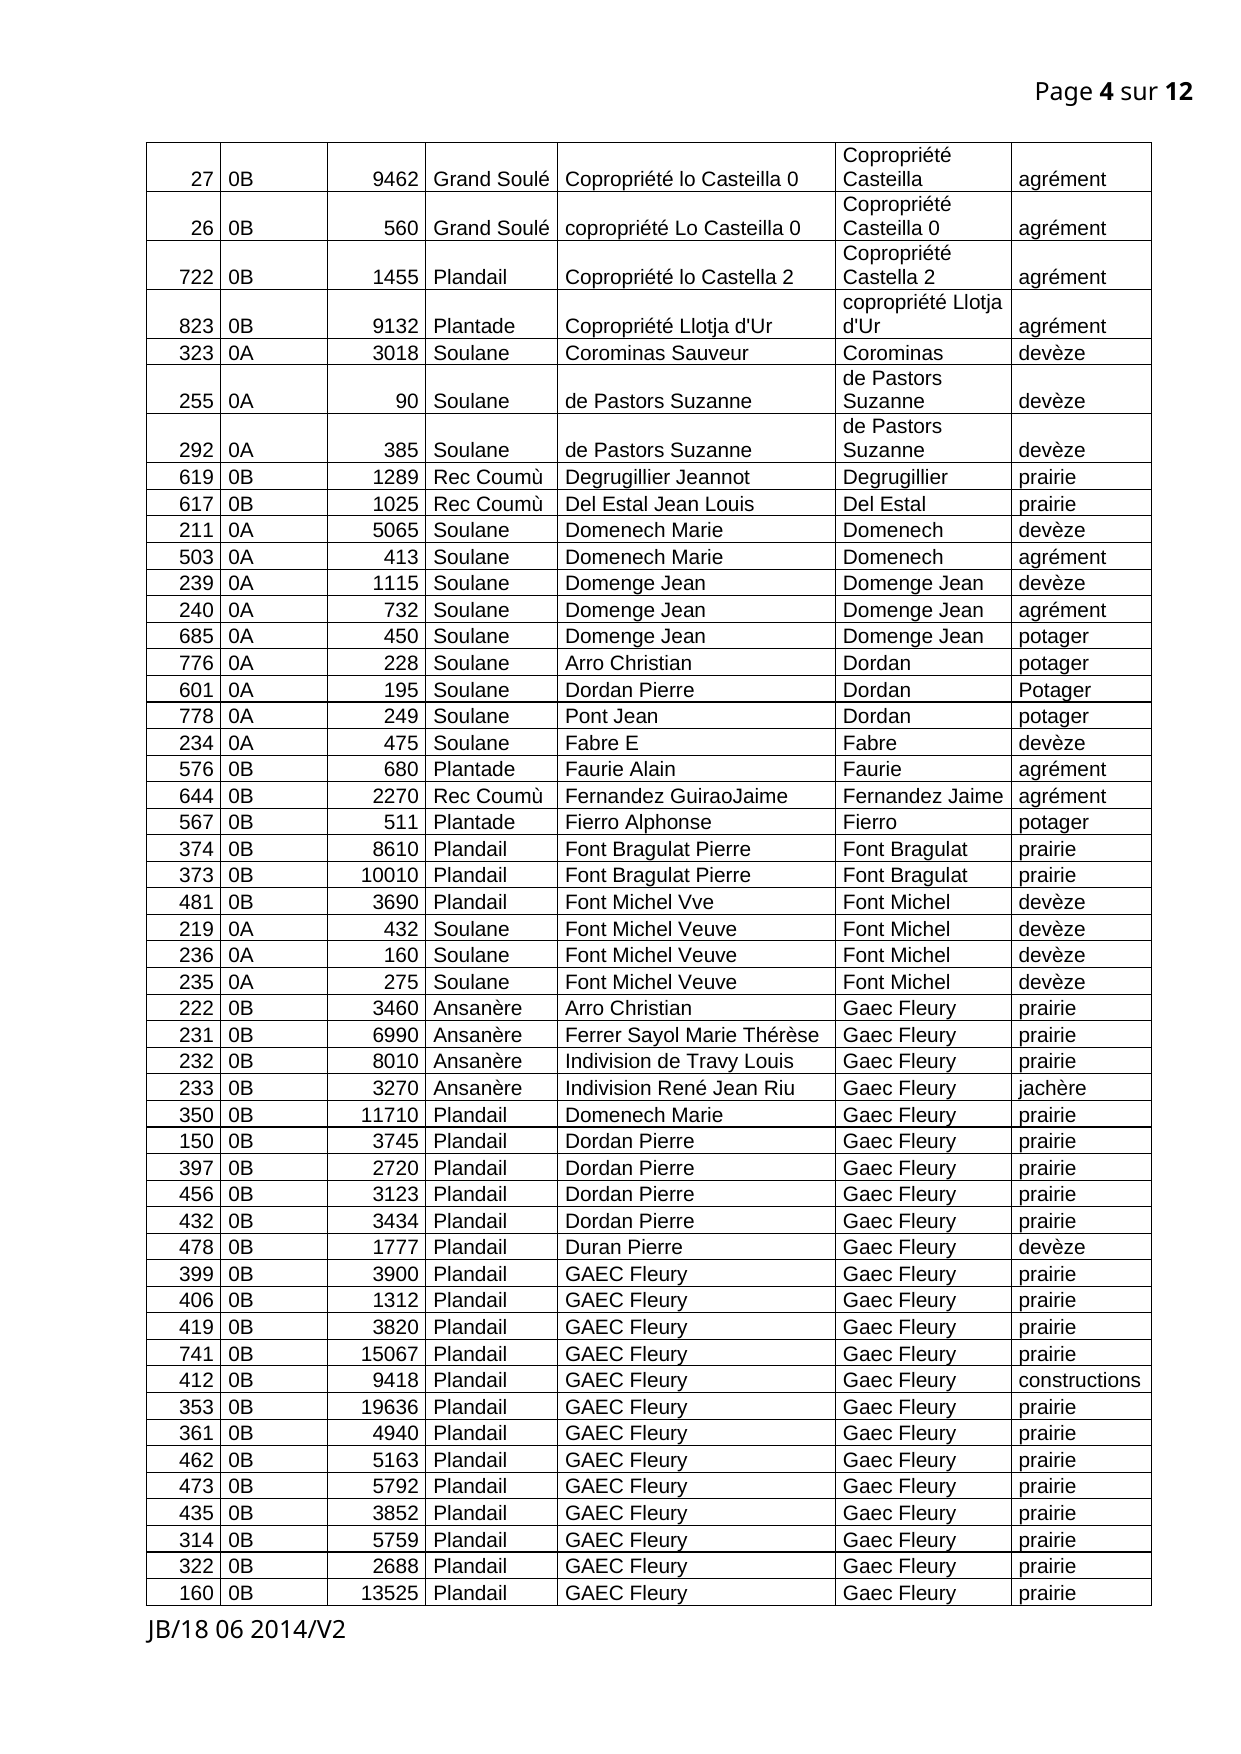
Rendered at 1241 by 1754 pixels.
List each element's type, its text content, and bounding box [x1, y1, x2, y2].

table_cell Grand Soulé [426, 192, 557, 240]
table_cell 0B [221, 1207, 327, 1233]
table_cell 511 [328, 809, 425, 834]
table_cell 3460 [328, 995, 425, 1020]
table_cell potager [1012, 809, 1151, 834]
table_cell Ansanère [426, 995, 557, 1020]
table_cell Gaec Fleury [836, 1579, 1011, 1604]
table_cell Gaec Fleury [836, 1234, 1011, 1259]
table_cell 823 [147, 290, 220, 338]
table_cell Plandail [426, 835, 557, 861]
table_cell 0B [221, 1340, 327, 1365]
table_cell Dordan Pierre [558, 1128, 835, 1153]
table_cell Indivision René Jean Riu [558, 1074, 835, 1100]
table_cell 3434 [328, 1207, 425, 1233]
table_cell 0B [221, 1393, 327, 1418]
table_cell Font Michel [836, 968, 1011, 993]
table_cell devèze [1012, 339, 1151, 364]
table_cell Domenge Jean [558, 570, 835, 595]
table_cell prairie [1012, 1393, 1151, 1418]
table_cell Plantade [426, 290, 557, 338]
table_cell Dordan Pierre [558, 1154, 835, 1179]
table_cell Fierro [836, 809, 1011, 834]
table_cell Fernandez Jaime [836, 782, 1011, 808]
table_cell 0B [221, 192, 327, 240]
table_cell Gaec Fleury [836, 1393, 1011, 1418]
table_cell Plandail [426, 1420, 557, 1445]
table_cell Dordan Pierre [558, 1207, 835, 1233]
table_cell prairie [1012, 1313, 1151, 1339]
table_cell 722 [147, 241, 220, 289]
table_cell 10010 [328, 862, 425, 887]
table_cell 478 [147, 1234, 220, 1259]
table_cell 232 [147, 1048, 220, 1073]
table_cell 8610 [328, 835, 425, 861]
table_cell 323 [147, 339, 220, 364]
table_cell 0B [221, 1074, 327, 1100]
table_cell 462 [147, 1446, 220, 1472]
table_cell 0A [221, 543, 327, 568]
table_cell 0A [221, 676, 327, 701]
table_cell Plantade [426, 809, 557, 834]
table_cell Gaec Fleury [836, 1154, 1011, 1179]
table_cell Copropriété lo Casteilla 0 [558, 143, 835, 191]
table_cell 3820 [328, 1313, 425, 1339]
table_cell agrément [1012, 543, 1151, 568]
table_cell constructions [1012, 1366, 1151, 1392]
table_cell GAEC Fleury [558, 1260, 835, 1286]
table_cell Gaec Fleury [836, 1313, 1011, 1339]
table_cell Plandail [426, 1128, 557, 1153]
table_cell prairie [1012, 1340, 1151, 1365]
table_cell 0B [221, 1021, 327, 1047]
table_cell 0B [221, 1181, 327, 1206]
table_cell 0A [221, 941, 327, 967]
table_cell Soulane [426, 543, 557, 568]
table_cell Duran Pierre [558, 1234, 835, 1259]
table_cell Domenge Jean [836, 596, 1011, 622]
table_cell Gaec Fleury [836, 1207, 1011, 1233]
table_cell Copropriété Casteilla 0 [836, 192, 1011, 240]
table_cell devèze [1012, 941, 1151, 967]
table_cell 680 [328, 756, 425, 781]
table_cell 0A [221, 915, 327, 940]
table_cell Rec Coumù [426, 782, 557, 808]
table_cell 9418 [328, 1366, 425, 1392]
table_cell Rec Coumù [426, 490, 557, 515]
table_cell 0A [221, 649, 327, 675]
table_cell Ansanère [426, 1048, 557, 1073]
table_cell agrément [1012, 192, 1151, 240]
table_cell 90 [328, 365, 425, 413]
table_cell 9132 [328, 290, 425, 338]
table_cell 0B [221, 1101, 327, 1126]
table_cell 0B [221, 1128, 327, 1153]
table_cell Soulane [426, 729, 557, 754]
table_cell devèze [1012, 915, 1151, 940]
table_cell prairie [1012, 1101, 1151, 1126]
table_cell 3270 [328, 1074, 425, 1100]
table_cell 406 [147, 1287, 220, 1312]
table_cell Soulane [426, 570, 557, 595]
table_cell Copropriété Castella 2 [836, 241, 1011, 289]
table_cell 0A [221, 516, 327, 542]
table_cell Font Bragulat Pierre [558, 835, 835, 861]
table_cell prairie [1012, 463, 1151, 489]
table_cell prairie [1012, 1420, 1151, 1445]
table_cell Plandail [426, 1101, 557, 1126]
table_cell 2270 [328, 782, 425, 808]
table_cell 475 [328, 729, 425, 754]
table_cell agrément [1012, 290, 1151, 338]
table_cell Gaec Fleury [836, 1128, 1011, 1153]
table_cell Plandail [426, 1260, 557, 1286]
table_cell 0A [221, 729, 327, 754]
table_cell GAEC Fleury [558, 1366, 835, 1392]
table_cell Indivision de Travy Louis [558, 1048, 835, 1073]
table_cell 435 [147, 1499, 220, 1525]
table_cell Gaec Fleury [836, 1553, 1011, 1578]
table_cell 0A [221, 339, 327, 364]
table_cell Soulane [426, 703, 557, 728]
table_cell Plandail [426, 1553, 557, 1578]
table_cell Plandail [426, 1207, 557, 1233]
table_cell Ferrer Sayol Marie Thérèse [558, 1021, 835, 1047]
table_cell 0B [221, 1234, 327, 1259]
table_cell 1455 [328, 241, 425, 289]
table_cell Corominas Sauveur [558, 339, 835, 364]
table_cell 3123 [328, 1181, 425, 1206]
table_cell 399 [147, 1260, 220, 1286]
table_cell Fierro Alphonse [558, 809, 835, 834]
table_cell 617 [147, 490, 220, 515]
table_cell 560 [328, 192, 425, 240]
table_cell prairie [1012, 1499, 1151, 1525]
table_cell 2688 [328, 1553, 425, 1578]
table_cell GAEC Fleury [558, 1526, 835, 1551]
table_cell 8010 [328, 1048, 425, 1073]
table_cell agrément [1012, 143, 1151, 191]
table_cell Soulane [426, 623, 557, 648]
table_cell 353 [147, 1393, 220, 1418]
table_cell Font Bragulat Pierre [558, 862, 835, 887]
table_cell potager [1012, 623, 1151, 648]
table_cell Soulane [426, 365, 557, 413]
table_cell Plandail [426, 1473, 557, 1498]
table_cell 0B [221, 1420, 327, 1445]
table_cell Domenge Jean [558, 623, 835, 648]
table_cell GAEC Fleury [558, 1473, 835, 1498]
table_cell Font Michel [836, 888, 1011, 914]
table_cell 0B [221, 862, 327, 887]
table_cell Domenech [836, 516, 1011, 542]
table_cell Font Michel Vve [558, 888, 835, 914]
table_cell 3900 [328, 1260, 425, 1286]
table_cell 644 [147, 782, 220, 808]
table_cell de Pastors Suzanne [836, 365, 1011, 413]
table_cell 450 [328, 623, 425, 648]
table_cell 0B [221, 463, 327, 489]
table_cell potager [1012, 703, 1151, 728]
table_cell agrément [1012, 596, 1151, 622]
table_cell devèze [1012, 888, 1151, 914]
table_cell devèze [1012, 1234, 1151, 1259]
table_cell 0B [221, 490, 327, 515]
table_cell 385 [328, 414, 425, 462]
table_cell Soulane [426, 968, 557, 993]
table_cell 601 [147, 676, 220, 701]
table_cell Rec Coumù [426, 463, 557, 489]
table_cell Plandail [426, 1446, 557, 1472]
table_cell 397 [147, 1154, 220, 1179]
table_cell 1312 [328, 1287, 425, 1312]
table_cell GAEC Fleury [558, 1446, 835, 1472]
table_cell prairie [1012, 1048, 1151, 1073]
table_cell Font Michel [836, 915, 1011, 940]
table_cell 0B [221, 1579, 327, 1604]
table_cell 473 [147, 1473, 220, 1498]
table_cell 3745 [328, 1128, 425, 1153]
table_cell GAEC Fleury [558, 1579, 835, 1604]
table_cell Soulane [426, 649, 557, 675]
table_cell Gaec Fleury [836, 1340, 1011, 1365]
table_cell 0B [221, 782, 327, 808]
table_cell Domenge Jean [558, 596, 835, 622]
table_cell Gaec Fleury [836, 1181, 1011, 1206]
table_cell Dordan Pierre [558, 676, 835, 701]
table_cell devèze [1012, 516, 1151, 542]
table_cell 0B [221, 1473, 327, 1498]
table_cell devèze [1012, 729, 1151, 754]
table_cell 503 [147, 543, 220, 568]
table_cell Soulane [426, 596, 557, 622]
table_cell GAEC Fleury [558, 1393, 835, 1418]
table_cell Gaec Fleury [836, 1260, 1011, 1286]
table_cell Corominas [836, 339, 1011, 364]
table_cell 0B [221, 756, 327, 781]
table_cell 4940 [328, 1420, 425, 1445]
table_cell 314 [147, 1526, 220, 1551]
table_cell 2720 [328, 1154, 425, 1179]
table_cell 275 [328, 968, 425, 993]
table_cell 222 [147, 995, 220, 1020]
table_cell potager [1012, 649, 1151, 675]
table_cell de Pastors Suzanne [558, 365, 835, 413]
table_cell Del Estal Jean Louis [558, 490, 835, 515]
table_cell prairie [1012, 1287, 1151, 1312]
table_cell Arro Christian [558, 995, 835, 1020]
table_cell 0A [221, 570, 327, 595]
table_cell 0B [221, 809, 327, 834]
table_cell Arro Christian [558, 649, 835, 675]
table_cell prairie [1012, 1446, 1151, 1472]
table_cell prairie [1012, 835, 1151, 861]
table_cell Gaec Fleury [836, 1287, 1011, 1312]
table_cell GAEC Fleury [558, 1553, 835, 1578]
table_cell Plandail [426, 1154, 557, 1179]
table_cell 5163 [328, 1446, 425, 1472]
table_cell 195 [328, 676, 425, 701]
table_cell 0B [221, 1313, 327, 1339]
table_cell prairie [1012, 1579, 1151, 1604]
table_cell 0B [221, 835, 327, 861]
table_cell prairie [1012, 1154, 1151, 1179]
table_cell Soulane [426, 941, 557, 967]
table_cell Domenech [836, 543, 1011, 568]
table_cell Gaec Fleury [836, 1446, 1011, 1472]
table_cell Gaec Fleury [836, 1366, 1011, 1392]
table_cell Dordan [836, 703, 1011, 728]
table_cell 0B [221, 1366, 327, 1392]
table_cell Plandail [426, 1526, 557, 1551]
table_cell Plandail [426, 1499, 557, 1525]
table_cell 240 [147, 596, 220, 622]
table_cell 3018 [328, 339, 425, 364]
table_cell 0B [221, 1499, 327, 1525]
table_cell Plandail [426, 1579, 557, 1604]
table_cell Dordan [836, 676, 1011, 701]
table_cell de Pastors Suzanne [558, 414, 835, 462]
table_cell Copropriété Casteilla [836, 143, 1011, 191]
table_cell Gaec Fleury [836, 1473, 1011, 1498]
table_cell 3852 [328, 1499, 425, 1525]
table_cell 374 [147, 835, 220, 861]
table_cell prairie [1012, 1553, 1151, 1578]
table_cell 160 [147, 1579, 220, 1604]
table_cell 432 [147, 1207, 220, 1233]
table_cell 456 [147, 1181, 220, 1206]
table_cell prairie [1012, 1526, 1151, 1551]
table_cell Gaec Fleury [836, 1420, 1011, 1445]
table_cell 0A [221, 414, 327, 462]
table_cell Gaec Fleury [836, 1048, 1011, 1073]
table_cell Plandail [426, 241, 557, 289]
table_cell 481 [147, 888, 220, 914]
table_cell 11710 [328, 1101, 425, 1126]
table_cell Gaec Fleury [836, 1021, 1011, 1047]
table_cell 160 [328, 941, 425, 967]
table_cell 255 [147, 365, 220, 413]
table_cell 741 [147, 1340, 220, 1365]
table_cell 0A [221, 703, 327, 728]
table_cell GAEC Fleury [558, 1499, 835, 1525]
table_cell 5759 [328, 1526, 425, 1551]
table_cell 361 [147, 1420, 220, 1445]
table_cell Degrugillier [836, 463, 1011, 489]
table_cell Del Estal [836, 490, 1011, 515]
table_cell 292 [147, 414, 220, 462]
table_cell 0A [221, 623, 327, 648]
table_cell 239 [147, 570, 220, 595]
table_cell 150 [147, 1128, 220, 1153]
table_cell 373 [147, 862, 220, 887]
table_cell 0A [221, 596, 327, 622]
table_cell jachère [1012, 1074, 1151, 1100]
table_cell prairie [1012, 1181, 1151, 1206]
table_cell 0B [221, 995, 327, 1020]
table_cell Domenech Marie [558, 1101, 835, 1126]
table_cell Degrugillier Jeannot [558, 463, 835, 489]
table_cell 778 [147, 703, 220, 728]
table_cell Fabre [836, 729, 1011, 754]
table_cell 228 [328, 649, 425, 675]
table_cell prairie [1012, 995, 1151, 1020]
table_cell Fabre E [558, 729, 835, 754]
table_cell Font Michel Veuve [558, 915, 835, 940]
table_cell Domenech Marie [558, 516, 835, 542]
table_cell 0B [221, 290, 327, 338]
table_cell 1025 [328, 490, 425, 515]
table_cell Copropriété lo Castella 2 [558, 241, 835, 289]
table_cell prairie [1012, 1207, 1151, 1233]
table_cell 619 [147, 463, 220, 489]
table_cell 233 [147, 1074, 220, 1100]
table_cell Plandail [426, 1366, 557, 1392]
table_cell 249 [328, 703, 425, 728]
table_cell 412 [147, 1366, 220, 1392]
table_cell Plandail [426, 1234, 557, 1259]
table_cell devèze [1012, 365, 1151, 413]
table_cell Plandail [426, 1393, 557, 1418]
table_cell 19636 [328, 1393, 425, 1418]
table_cell Font Bragulat [836, 862, 1011, 887]
table_cell 234 [147, 729, 220, 754]
table_cell Plandail [426, 1340, 557, 1365]
table_cell 0B [221, 1154, 327, 1179]
table_cell 1115 [328, 570, 425, 595]
table_cell 776 [147, 649, 220, 675]
table_cell prairie [1012, 1021, 1151, 1047]
table_cell Ansanère [426, 1074, 557, 1100]
table_cell Potager [1012, 676, 1151, 701]
table_cell Soulane [426, 676, 557, 701]
table_cell 0B [221, 143, 327, 191]
table_cell 576 [147, 756, 220, 781]
table_cell Copropriété Llotja d'Ur [558, 290, 835, 338]
table_cell 419 [147, 1313, 220, 1339]
table_cell Soulane [426, 516, 557, 542]
table_cell prairie [1012, 1260, 1151, 1286]
table_cell 9462 [328, 143, 425, 191]
table_cell Dordan Pierre [558, 1181, 835, 1206]
table_cell Soulane [426, 915, 557, 940]
table_cell Domenech Marie [558, 543, 835, 568]
table_cell 219 [147, 915, 220, 940]
table_cell 0B [221, 1446, 327, 1472]
table_cell Dordan [836, 649, 1011, 675]
table_cell Gaec Fleury [836, 995, 1011, 1020]
table_cell GAEC Fleury [558, 1420, 835, 1445]
table_cell 13525 [328, 1579, 425, 1604]
table_cell GAEC Fleury [558, 1313, 835, 1339]
table_cell devèze [1012, 570, 1151, 595]
table_cell 5792 [328, 1473, 425, 1498]
table_cell Domenge Jean [836, 570, 1011, 595]
table_cell Faurie Alain [558, 756, 835, 781]
table_cell Soulane [426, 339, 557, 364]
table_cell Gaec Fleury [836, 1074, 1011, 1100]
table_cell Plantade [426, 756, 557, 781]
table_cell 27 [147, 143, 220, 191]
table_cell Grand Soulé [426, 143, 557, 191]
table_cell Font Michel Veuve [558, 968, 835, 993]
table_cell Ansanère [426, 1021, 557, 1047]
table_cell devèze [1012, 968, 1151, 993]
table_cell prairie [1012, 1473, 1151, 1498]
table_cell Domenge Jean [836, 623, 1011, 648]
table_cell 235 [147, 968, 220, 993]
table_cell 432 [328, 915, 425, 940]
table_cell 0B [221, 1260, 327, 1286]
table_cell agrément [1012, 241, 1151, 289]
table_cell Plandail [426, 862, 557, 887]
table_cell 15067 [328, 1340, 425, 1365]
table_cell 236 [147, 941, 220, 967]
table_cell Plandail [426, 1313, 557, 1339]
table_cell 0B [221, 1048, 327, 1073]
table_cell 26 [147, 192, 220, 240]
table_cell 231 [147, 1021, 220, 1047]
table_cell 0B [221, 1553, 327, 1578]
table_cell 685 [147, 623, 220, 648]
table_cell copropriété Llotja d'Ur [836, 290, 1011, 338]
table_cell 322 [147, 1553, 220, 1578]
table_cell Gaec Fleury [836, 1499, 1011, 1525]
table_cell Plandail [426, 1287, 557, 1312]
table_cell Plandail [426, 888, 557, 914]
table_cell 3690 [328, 888, 425, 914]
table_cell Plandail [426, 1181, 557, 1206]
table_cell 0B [221, 888, 327, 914]
table_cell 0B [221, 241, 327, 289]
table_cell 0A [221, 365, 327, 413]
table_cell GAEC Fleury [558, 1340, 835, 1365]
table_cell de Pastors Suzanne [836, 414, 1011, 462]
table_cell 413 [328, 543, 425, 568]
table_cell 1777 [328, 1234, 425, 1259]
table_cell GAEC Fleury [558, 1287, 835, 1312]
table_cell prairie [1012, 862, 1151, 887]
table_cell Font Bragulat [836, 835, 1011, 861]
table_cell agrément [1012, 756, 1151, 781]
table_cell 732 [328, 596, 425, 622]
table_cell 1289 [328, 463, 425, 489]
table_cell Gaec Fleury [836, 1101, 1011, 1126]
table_cell Faurie [836, 756, 1011, 781]
table_cell prairie [1012, 1128, 1151, 1153]
table_cell Gaec Fleury [836, 1526, 1011, 1551]
table_cell Font Michel [836, 941, 1011, 967]
table_cell 0B [221, 1287, 327, 1312]
table_cell 567 [147, 809, 220, 834]
table_cell 0A [221, 968, 327, 993]
table_cell prairie [1012, 490, 1151, 515]
table_cell 0B [221, 1526, 327, 1551]
table_cell Fernandez GuiraoJaime [558, 782, 835, 808]
table_cell 211 [147, 516, 220, 542]
table_cell Font Michel Veuve [558, 941, 835, 967]
table_cell devèze [1012, 414, 1151, 462]
table_cell 5065 [328, 516, 425, 542]
table_cell Pont Jean [558, 703, 835, 728]
table_cell 350 [147, 1101, 220, 1126]
table_cell Soulane [426, 414, 557, 462]
table_cell copropriété Lo Casteilla 0 [558, 192, 835, 240]
table_cell agrément [1012, 782, 1151, 808]
table_cell 6990 [328, 1021, 425, 1047]
